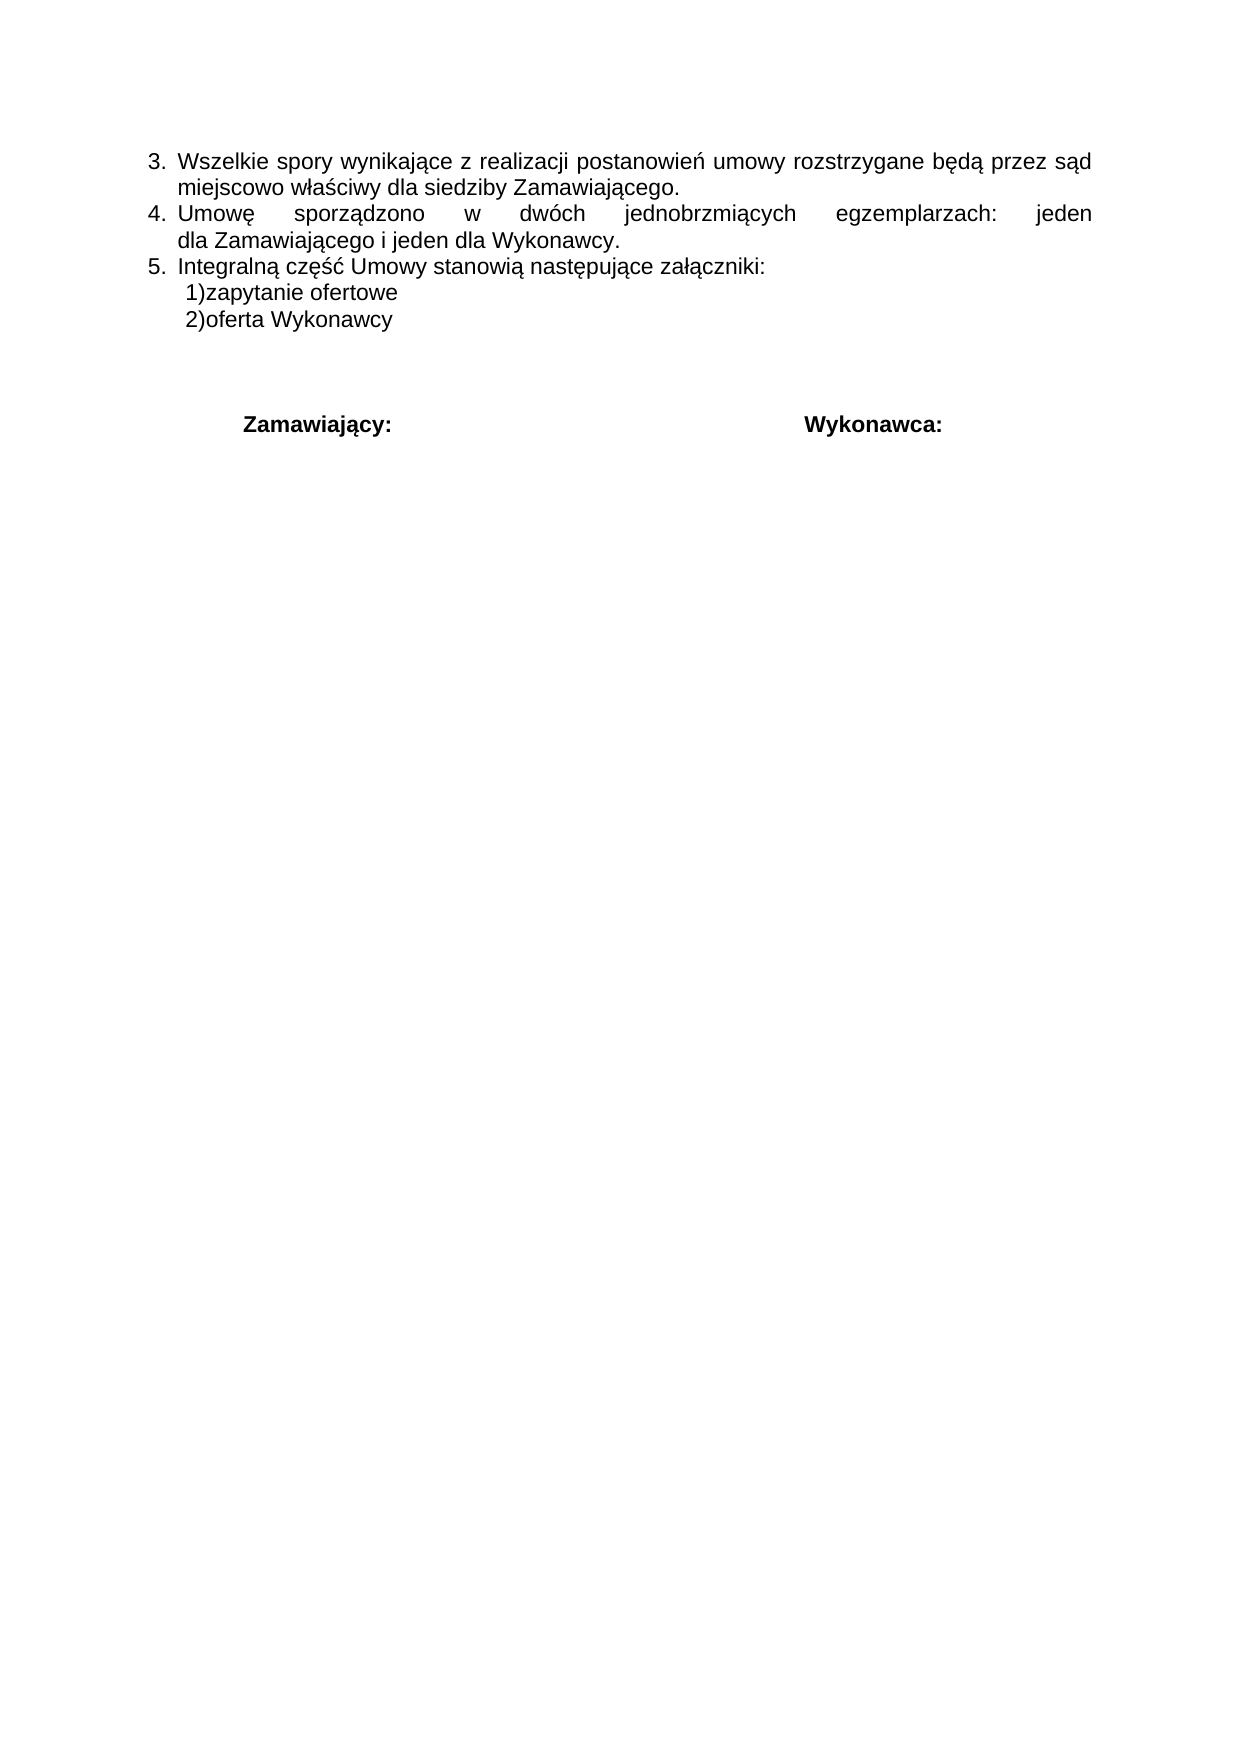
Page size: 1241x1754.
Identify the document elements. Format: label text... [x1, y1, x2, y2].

list Integralną część Umowy stanowią następujące załączniki: [148, 253, 1093, 279]
list oferta Wykonawcy [185, 306, 1093, 332]
list Umowę sporządzono w dwóch jednobrzmiących egzemplarzach: jeden dla Zamawiającego i jeden dla Wykonawcy. [148, 200, 1093, 253]
list zapytanie ofertowe [185, 279, 1093, 306]
text Zamawiający: Wykonawca: [148, 411, 1093, 437]
list Wszelkie spory wynikające z realizacji postanowień umowy rozstrzygane będą przez sąd miejscowo właściwy dla siedziby Zamawiającego. [148, 148, 1093, 200]
